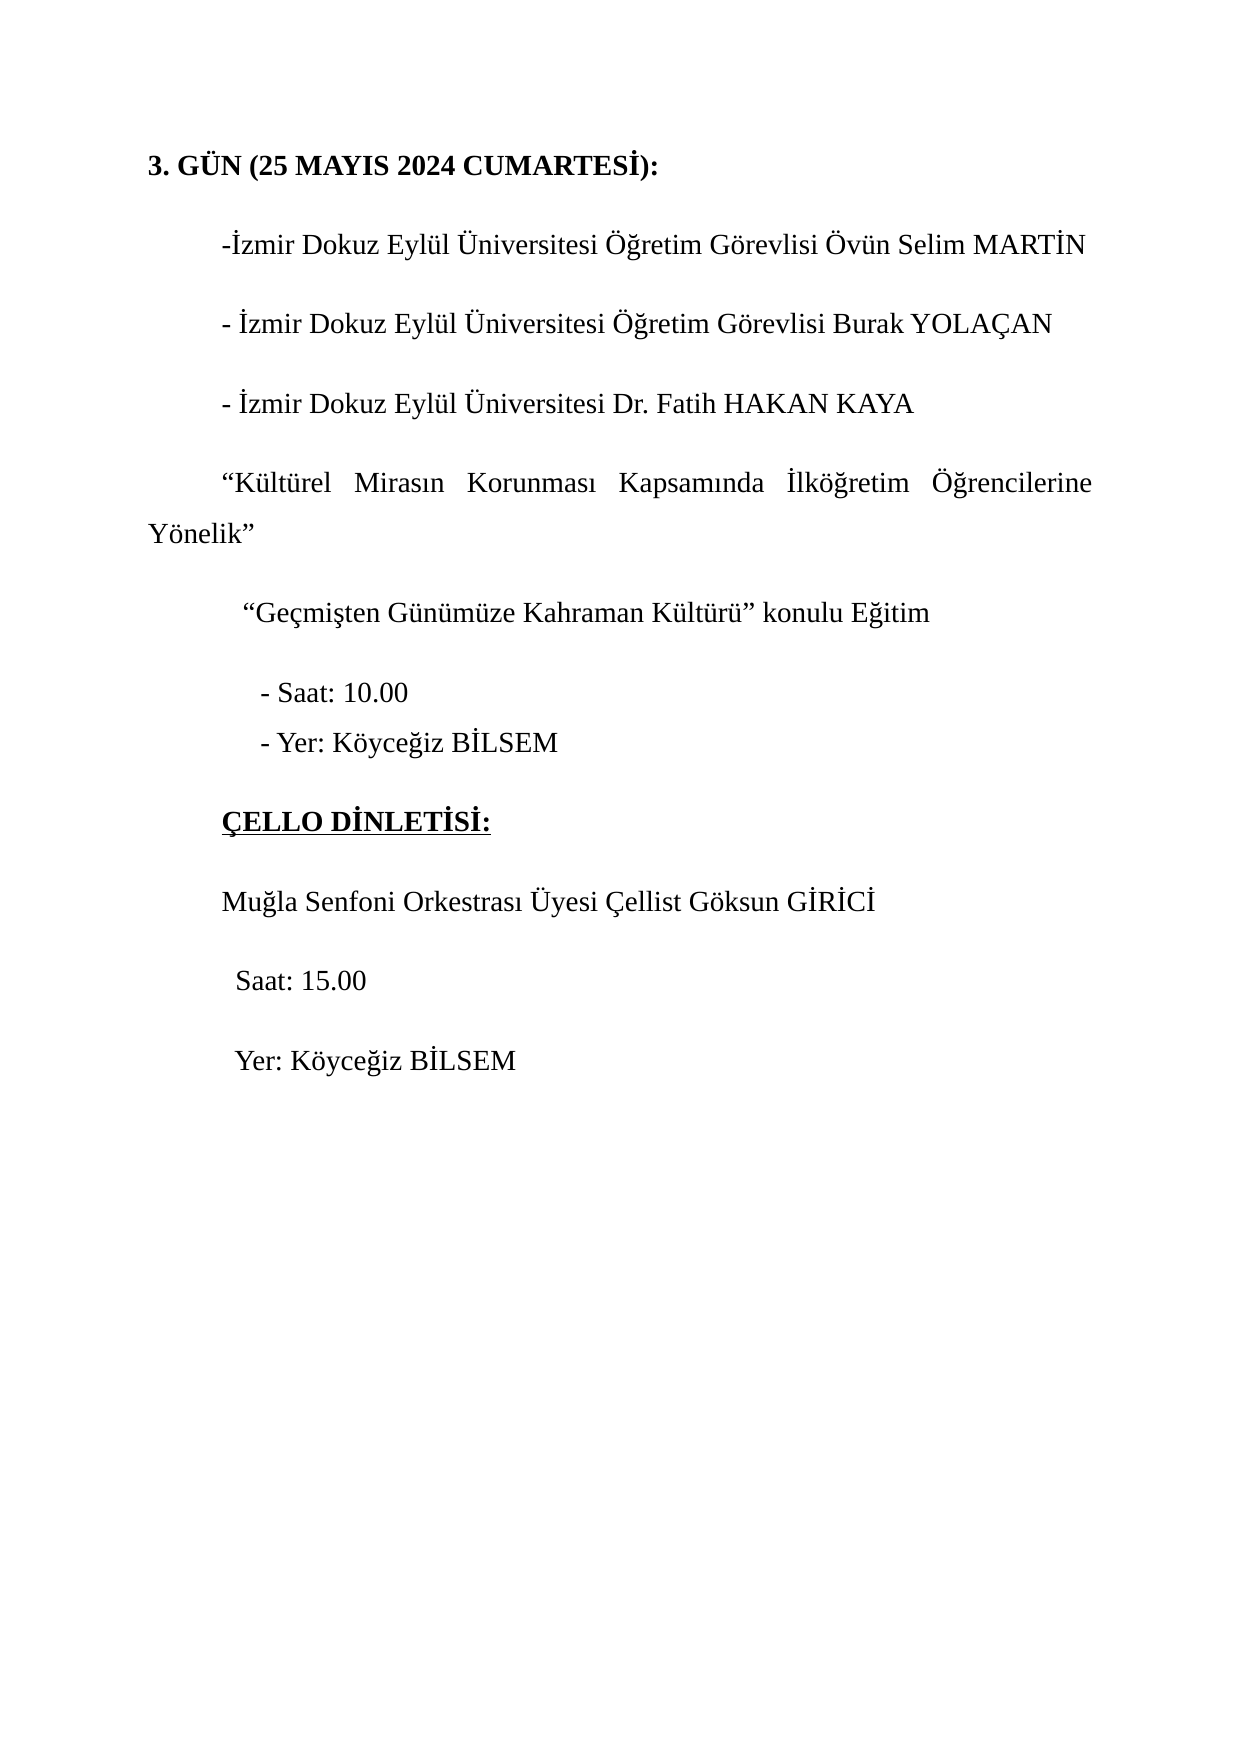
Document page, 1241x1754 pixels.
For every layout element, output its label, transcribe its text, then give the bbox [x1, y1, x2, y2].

text ÇELLO DİNLETİSİ: [148, 804, 1093, 838]
text -İzmir Dokuz Eylül Üniversitesi Öğretim Görevlisi Övün Selim MARTİN [148, 227, 1093, 261]
list - Yer: Köyceğiz BİLSEM [260, 725, 1093, 759]
text - İzmir Dokuz Eylül Üniversitesi Dr. Fatih HAKAN KAYA [148, 386, 1093, 419]
text “Kültürel Mirasın Korunması Kapsamında İlköğretim Öğrencilerine Yönelik” [148, 466, 1093, 549]
list - Saat: 10.00 [260, 675, 1093, 708]
text - İzmir Dokuz Eylül Üniversitesi Öğretim Görevlisi Burak YOLAÇAN [148, 307, 1093, 340]
text Saat: 15.00 [148, 963, 1093, 997]
text 3. GÜN (25 MAYIS 2024 CUMARTESİ): [148, 148, 1093, 181]
text Yer: Köyceğiz BİLSEM [148, 1043, 1093, 1077]
text “Geçmişten Günümüze Kahraman Kültürü” konulu Eğitim [148, 595, 1093, 629]
text Muğla Senfoni Orkestrası Üyesi Çellist Göksun GİRİCİ [148, 884, 1093, 918]
